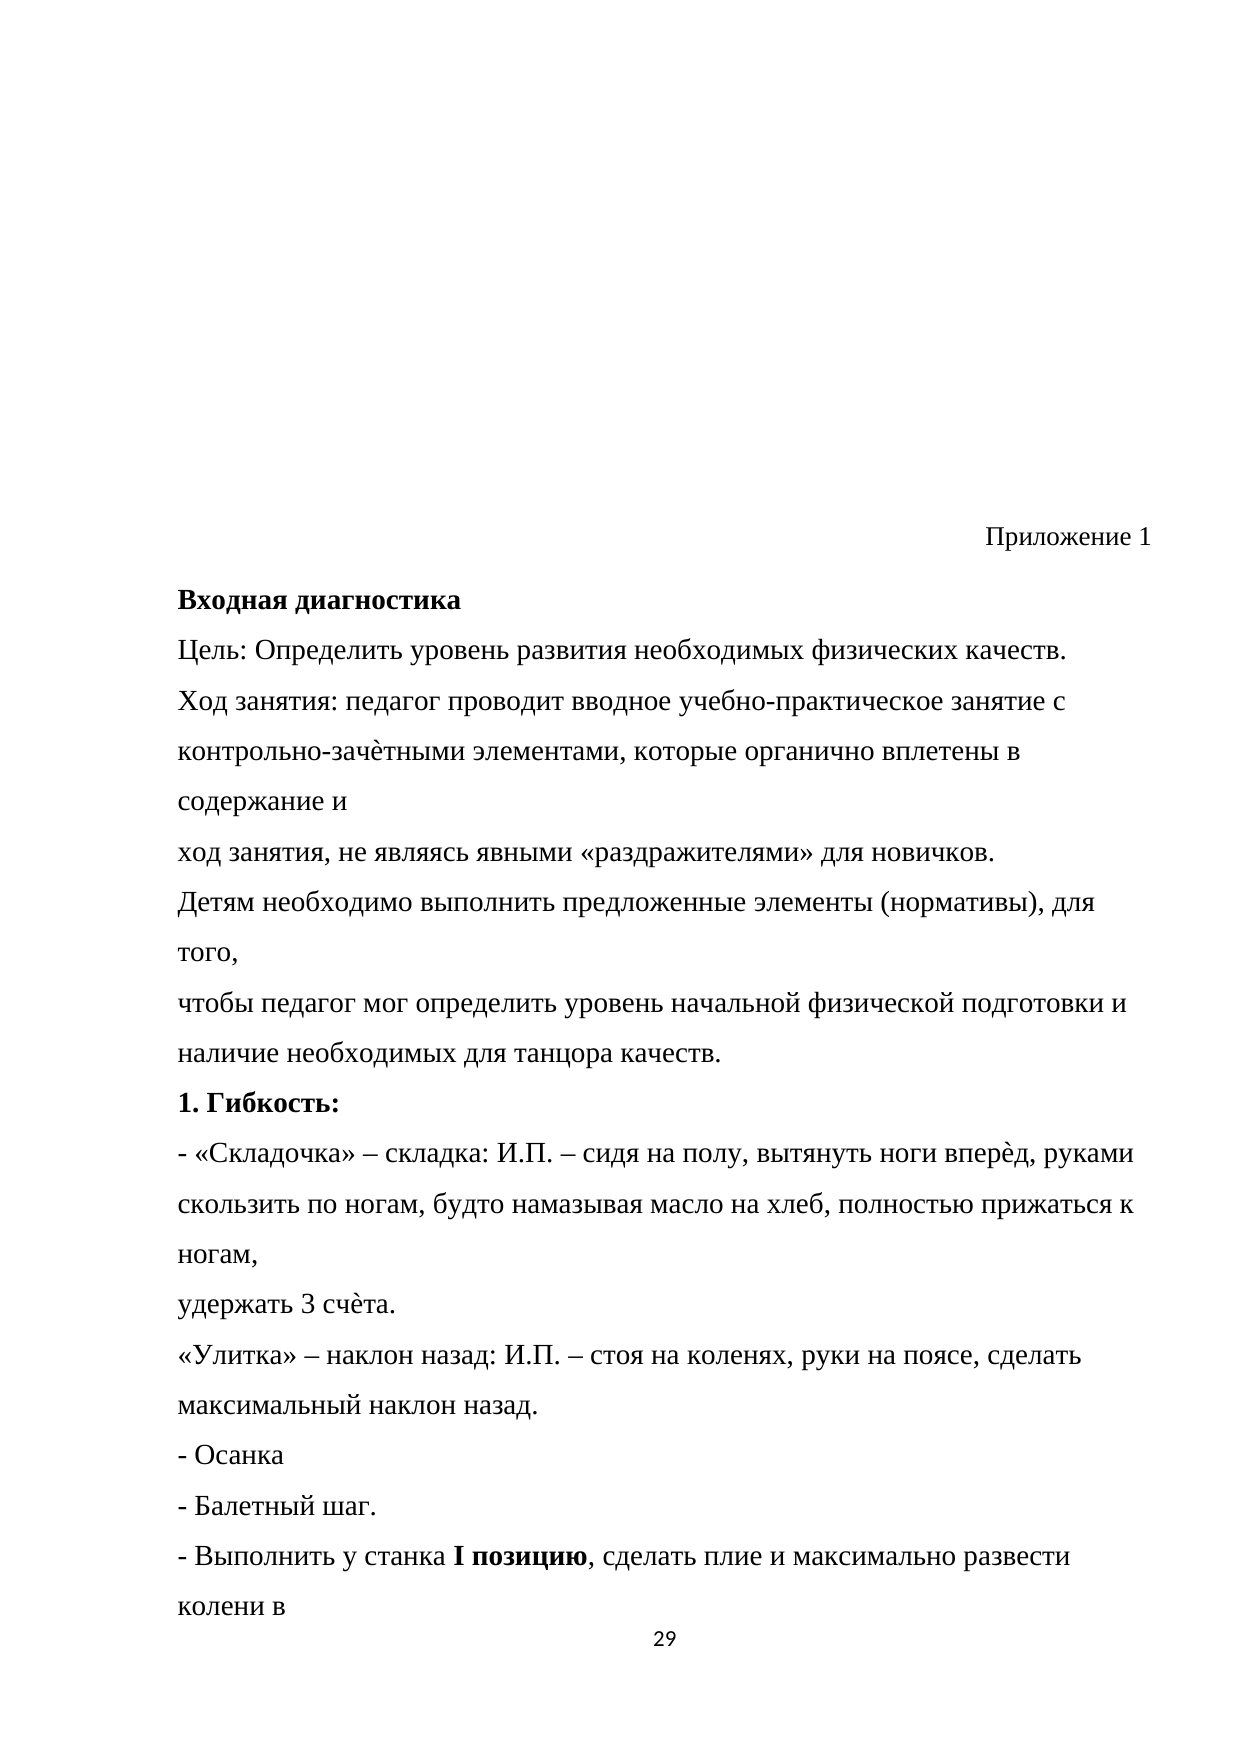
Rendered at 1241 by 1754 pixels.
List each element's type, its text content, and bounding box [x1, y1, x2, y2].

text - Осанка [177, 1437, 1152, 1471]
text «Улитка» – наклон назад: И.П. – стоя на коленях, руки на поясе, сделать [177, 1337, 1152, 1370]
text чтобы педагог мог определить уровень начальной физической подготовки и [177, 985, 1152, 1018]
text - Балетный шаг. [177, 1488, 1152, 1521]
text Входная диагностика [177, 582, 1152, 616]
text удержать 3 счѐта. [177, 1287, 1152, 1320]
text максимальный наклон назад. [177, 1387, 1152, 1421]
text 1. Гибкость: [177, 1085, 1152, 1119]
text контрольно-зачѐтными элементами, которые органично вплетены в содержание и [177, 733, 1152, 817]
text - «Складочка» – складка: И.П. – сидя на полу, вытянуть ноги вперѐд, руками [177, 1136, 1152, 1169]
text скользить по ногам, будто намазывая масло на хлеб, полностью прижаться к ногам, [177, 1186, 1152, 1270]
text - Выполнить у станка I позицию, сделать плие и максимально развести колени в [177, 1538, 1152, 1622]
text Детям необходимо выполнить предложенные элементы (нормативы), для того, [177, 884, 1152, 968]
text Ход занятия: педагог проводит вводное учебно-практическое занятие с [177, 683, 1152, 716]
text ход занятия, не являясь явными «раздражителями» для новичков. [177, 834, 1152, 867]
text Приложение 1 [177, 520, 1152, 551]
text наличие необходимых для танцора качеств. [177, 1035, 1152, 1068]
text Цель: Определить уровень развития необходимых физических качеств. [177, 632, 1152, 666]
